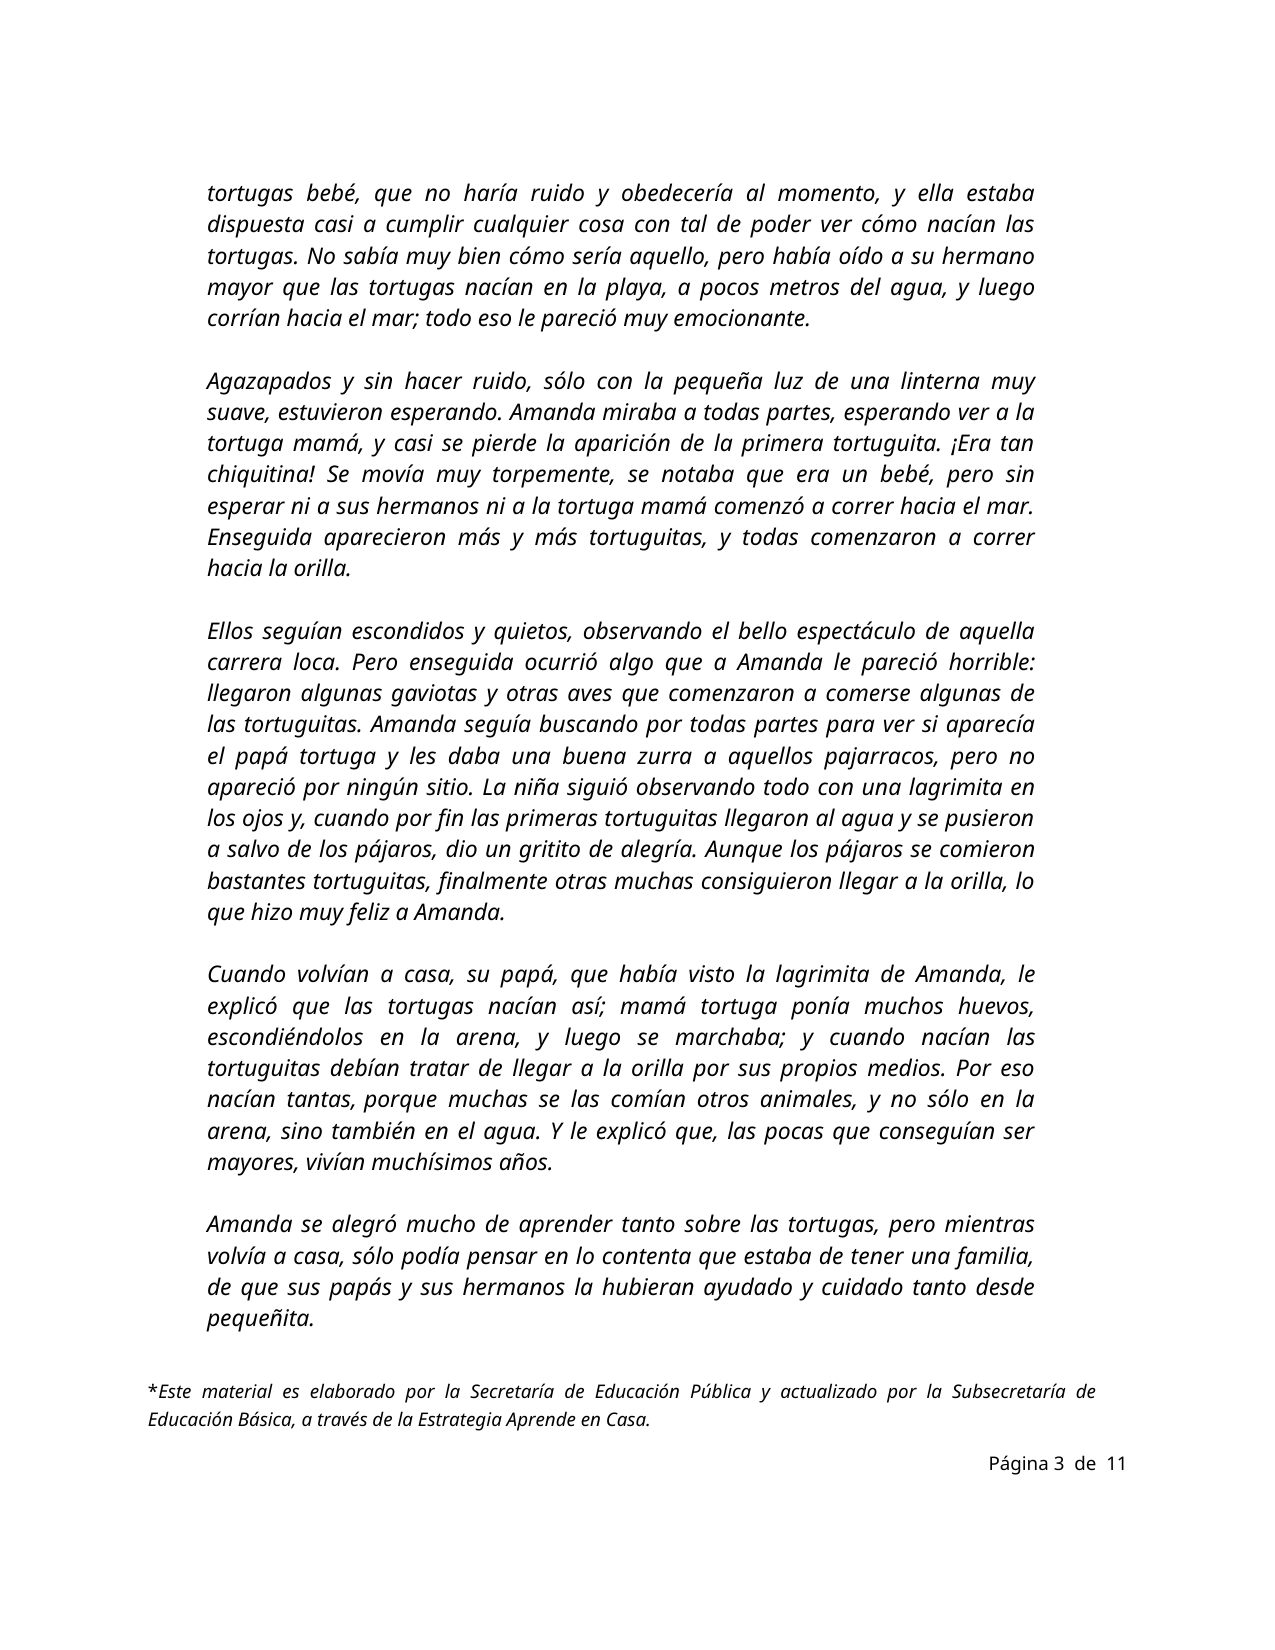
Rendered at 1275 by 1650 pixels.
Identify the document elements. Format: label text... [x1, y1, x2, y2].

text Agazapados y sin hacer ruido, sólo con la pequeña luz de una linterna muy suave, estuvieron esperando. Amanda miraba a todas partes, esperando ver a la tortuga mamá, y casi se pierde la aparición de la primera tortuguita. ¡Era tan chiquitina! Se movía muy torpemente, se notaba que era un bebé, pero sin esperar ni a sus hermanos ni a la tortuga mamá comenzó a correr hacia el mar. Enseguida aparecieron más y más tortuguitas, y todas comenzaron a correr hacia la orilla. [207, 365, 1039, 583]
text Cuando volvían a casa, su papá, que había visto la lagrimita de Amanda, le explicó que las tortugas nacían así; mamá tortuga ponía muchos huevos, escondiéndolos en la arena, y luego se marchaba; y cuando nacían las tortuguitas debían tratar de llegar a la orilla por sus propios medios. Por eso nacían tantas, porque muchas se las comían otros animales, y no sólo en la arena, sino también en el agua. Y le explicó que, las pocas que conseguían ser mayores, vivían muchísimos años. [207, 958, 1039, 1177]
text Ellos seguían escondidos y quietos, observando el bello espectáculo de aquella carrera loca. Pero enseguida ocurrió algo que a Amanda le pareció horrible: llegaron algunas gaviotas y otras aves que comenzaron a comerse algunas de las tortuguitas. Amanda seguía buscando por todas partes para ver si aparecía el papá tortuga y les daba una buena zurra a aquellos pajarracos, pero no apareció por ningún sitio. La niña siguió observando todo con una lagrimita en los ojos y, cuando por fin las primeras tortuguitas llegaron al agua y se pusieron a salvo de los pájaros, dio un gritito de alegría. Aunque los pájaros se comieron bastantes tortuguitas, finalmente otras muchas consiguieron llegar a la orilla, lo que hizo muy feliz a Amanda. [207, 615, 1039, 927]
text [207, 177, 1039, 333]
text Amanda se alegró mucho de aprender tanto sobre las tortugas, pero mientras volvía a casa, sólo podía pensar en lo contenta que estaba de tener una familia, de que sus papás y sus hermanos la hubieran ayudado y cuidado tanto desde pequeñita. [207, 1208, 1039, 1333]
